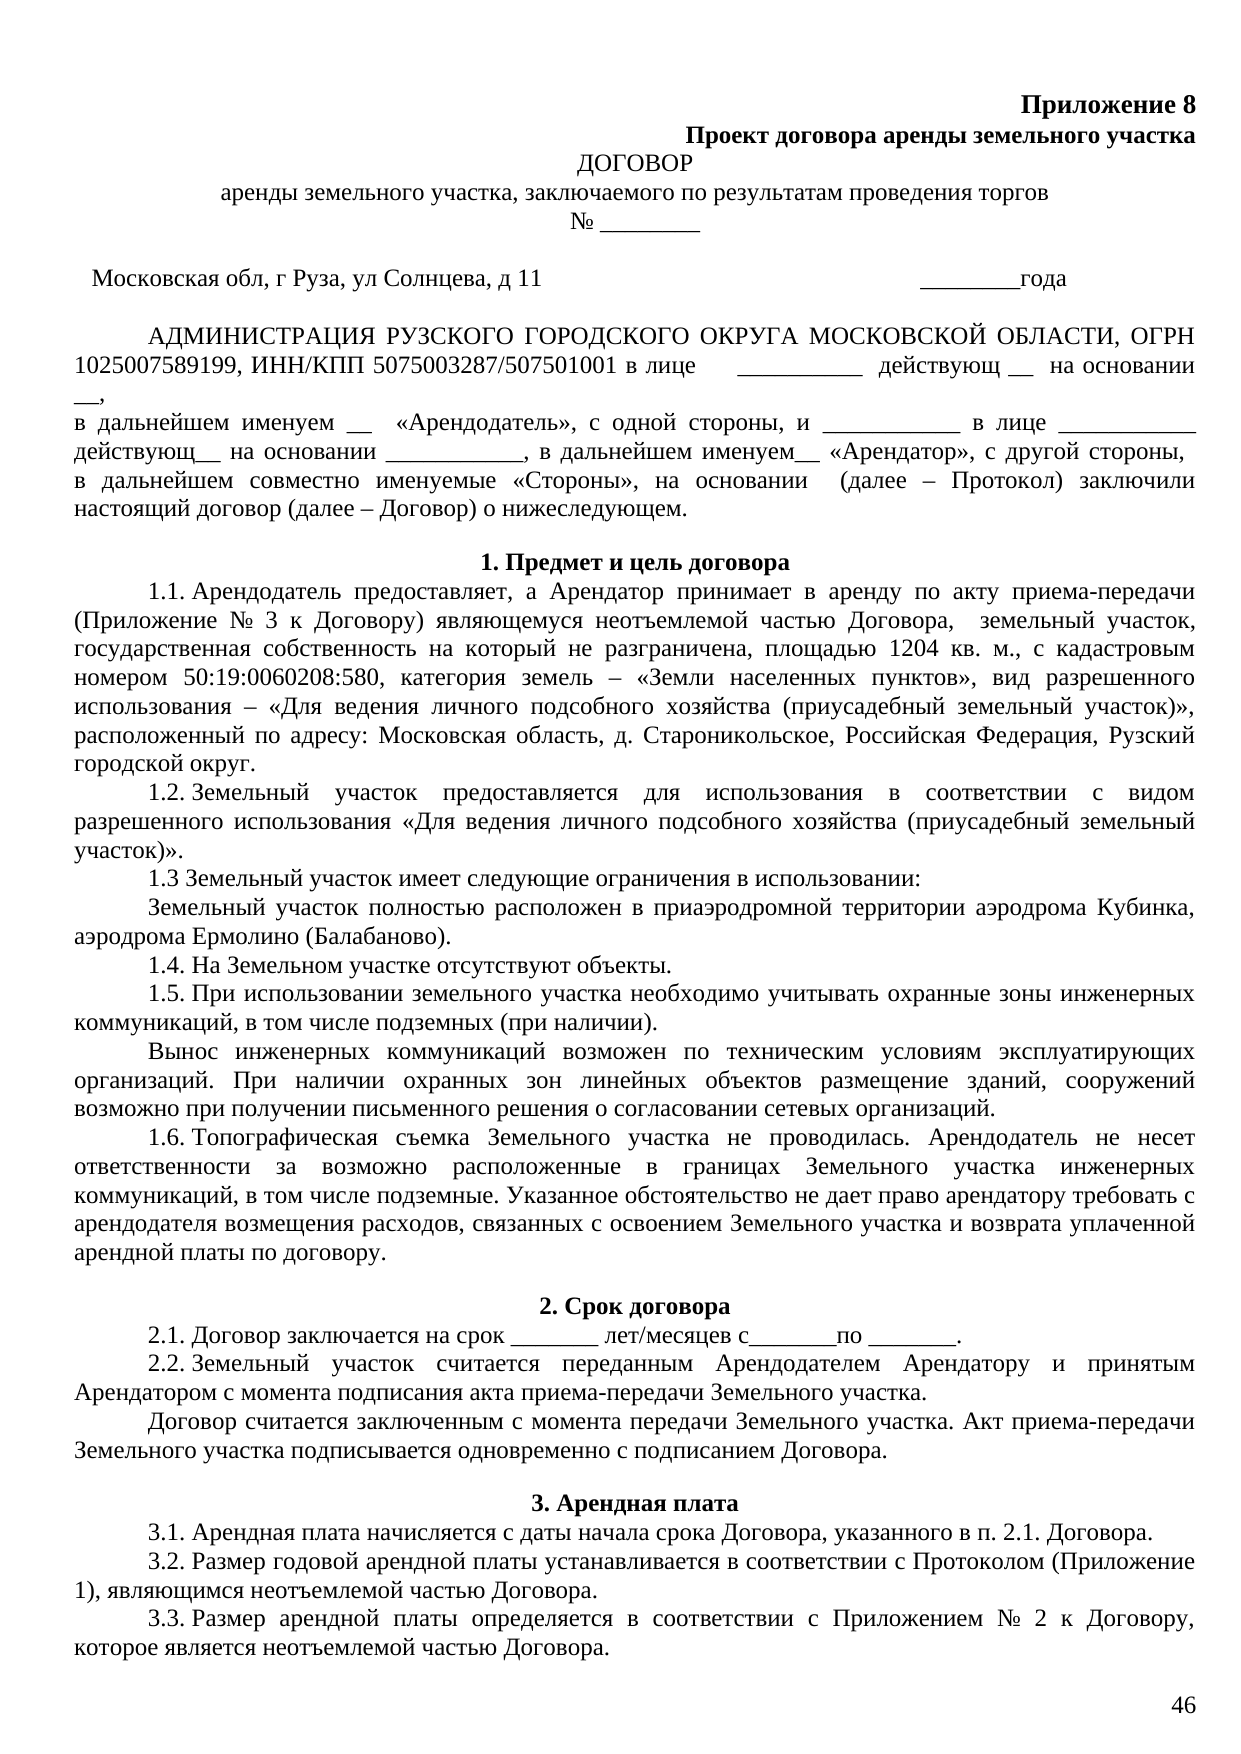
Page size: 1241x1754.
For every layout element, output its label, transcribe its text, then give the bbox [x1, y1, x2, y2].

text 3.3. Размер арендной платы определяется в соответствии с Приложением № 2 к Договору, которое является неотъемлемой частью Договора. [74, 1603, 1196, 1661]
text АДМИНИСТРАЦИЯ РУЗСКОГО ГОРОДСКОГО ОКРУГА МОСКОВСКОЙ ОБЛАСТИ, ОГРН 1025007589199, ИНН/КПП 5075003287/507501001 в лице __________ действующ __ на основании __, в дальнейшем именуем __ «Арендодатель», с одной стороны, и ___________ в лице ___________ действующ__ на основании ___________, в дальнейшем именуем__ «Арендатор», с другой стороны, в дальнейшем совместно именуемые «Стороны», на основании (далее – Протокол) заключили настоящий договор (далее – Договор) о нижеследующем. [74, 321, 1196, 522]
text 3.1. Арендная плата начисляется с даты начала срока Договора, указанного в п. 2.1. Договора. [74, 1517, 1196, 1546]
text 2.2. Земельный участок считается переданным Арендодателем Арендатору и принятым Арендатором с момента подписания акта приема-передачи Земельного участка. [74, 1348, 1196, 1406]
text 1.2. Земельный участок предоставляется для использования в соответствии с видом разрешенного использования «Для ведения личного подсобного хозяйства (приусадебный земельный участок)». [74, 777, 1196, 863]
text 1. Предмет и цель договора [74, 547, 1196, 576]
text 2.1. Договор заключается на срок _______ лет/месяцев с_______по _______. [74, 1320, 1196, 1348]
text 3.2. Размер годовой арендной платы устанавливается в соответствии с Протоколом (Приложение 1), являющимся неотъемлемой частью Договора. [74, 1546, 1196, 1603]
text № ________ [74, 206, 1196, 235]
text 1.4. На Земельном участке отсутствуют объекты. [74, 950, 1196, 978]
table_header Московская обл, г Руза, ул Солнцева, д 11 [74, 264, 768, 321]
text аренды земельного участка, заключаемого по результатам проведения торгов [74, 177, 1196, 206]
text 1.6. Топографическая съемка Земельного участка не проводилась. Арендодатель не несет ответственности за возможно расположенные в границах Земельного участка инженерных коммуникаций, в том числе подземные. Указанное обстоятельство не дает право арендатору требовать с арендодателя возмещения расходов, связанных с освоением Земельного участка и возврата уплаченной арендной платы по договору. [74, 1122, 1196, 1266]
text 1.3 Земельный участок имеет следующие ограничения в использовании: [74, 863, 1196, 892]
text 1.1. Арендодатель предоставляет, а Арендатор принимает в аренду по акту приема-передачи (Приложение № 3 к Договору) являющемуся неотъемлемой частью Договора, земельный участок, государственная собственность на который не разграничена, площадью 1204 кв. м., с кадастровым номером 50:19:0060208:580, категория земель – «Земли населенных пунктов», вид разрешенного использования – «Для ведения личного подсобного хозяйства (приусадебный земельный участок)», расположенный по адресу: Московская область, д. Староникольское, Российская Федерация, Рузский городской округ. [74, 576, 1196, 777]
text Договор считается заключенным с момента передачи Земельного участка. Акт приема-передачи Земельного участка подписывается одновременно с подписанием Договора. [74, 1406, 1196, 1463]
text ДОГОВОР [74, 148, 1196, 177]
text 1.5. При использовании земельного участка необходимо учитывать охранные зоны инженерных коммуникаций, в том числе подземных (при наличии). [74, 978, 1196, 1036]
table_header ________года [768, 264, 1078, 321]
text Вынос инженерных коммуникаций возможен по техническим условиям эксплуатирующих организаций. При наличии охранных зон линейных объектов размещение зданий, сооружений возможно при получении письменного решения о согласовании сетевых организаций. [74, 1036, 1196, 1122]
text 3. Арендная плата [74, 1488, 1196, 1517]
text Проект договора аренды земельного участка [74, 120, 1196, 148]
text 2. Срок договора [74, 1291, 1196, 1320]
text Земельный участок полностью расположен в приаэродромной территории аэродрома Кубинка, аэродрома Ермолино (Балабаново). [74, 892, 1196, 950]
subtitle Приложение 8 [74, 89, 1196, 120]
